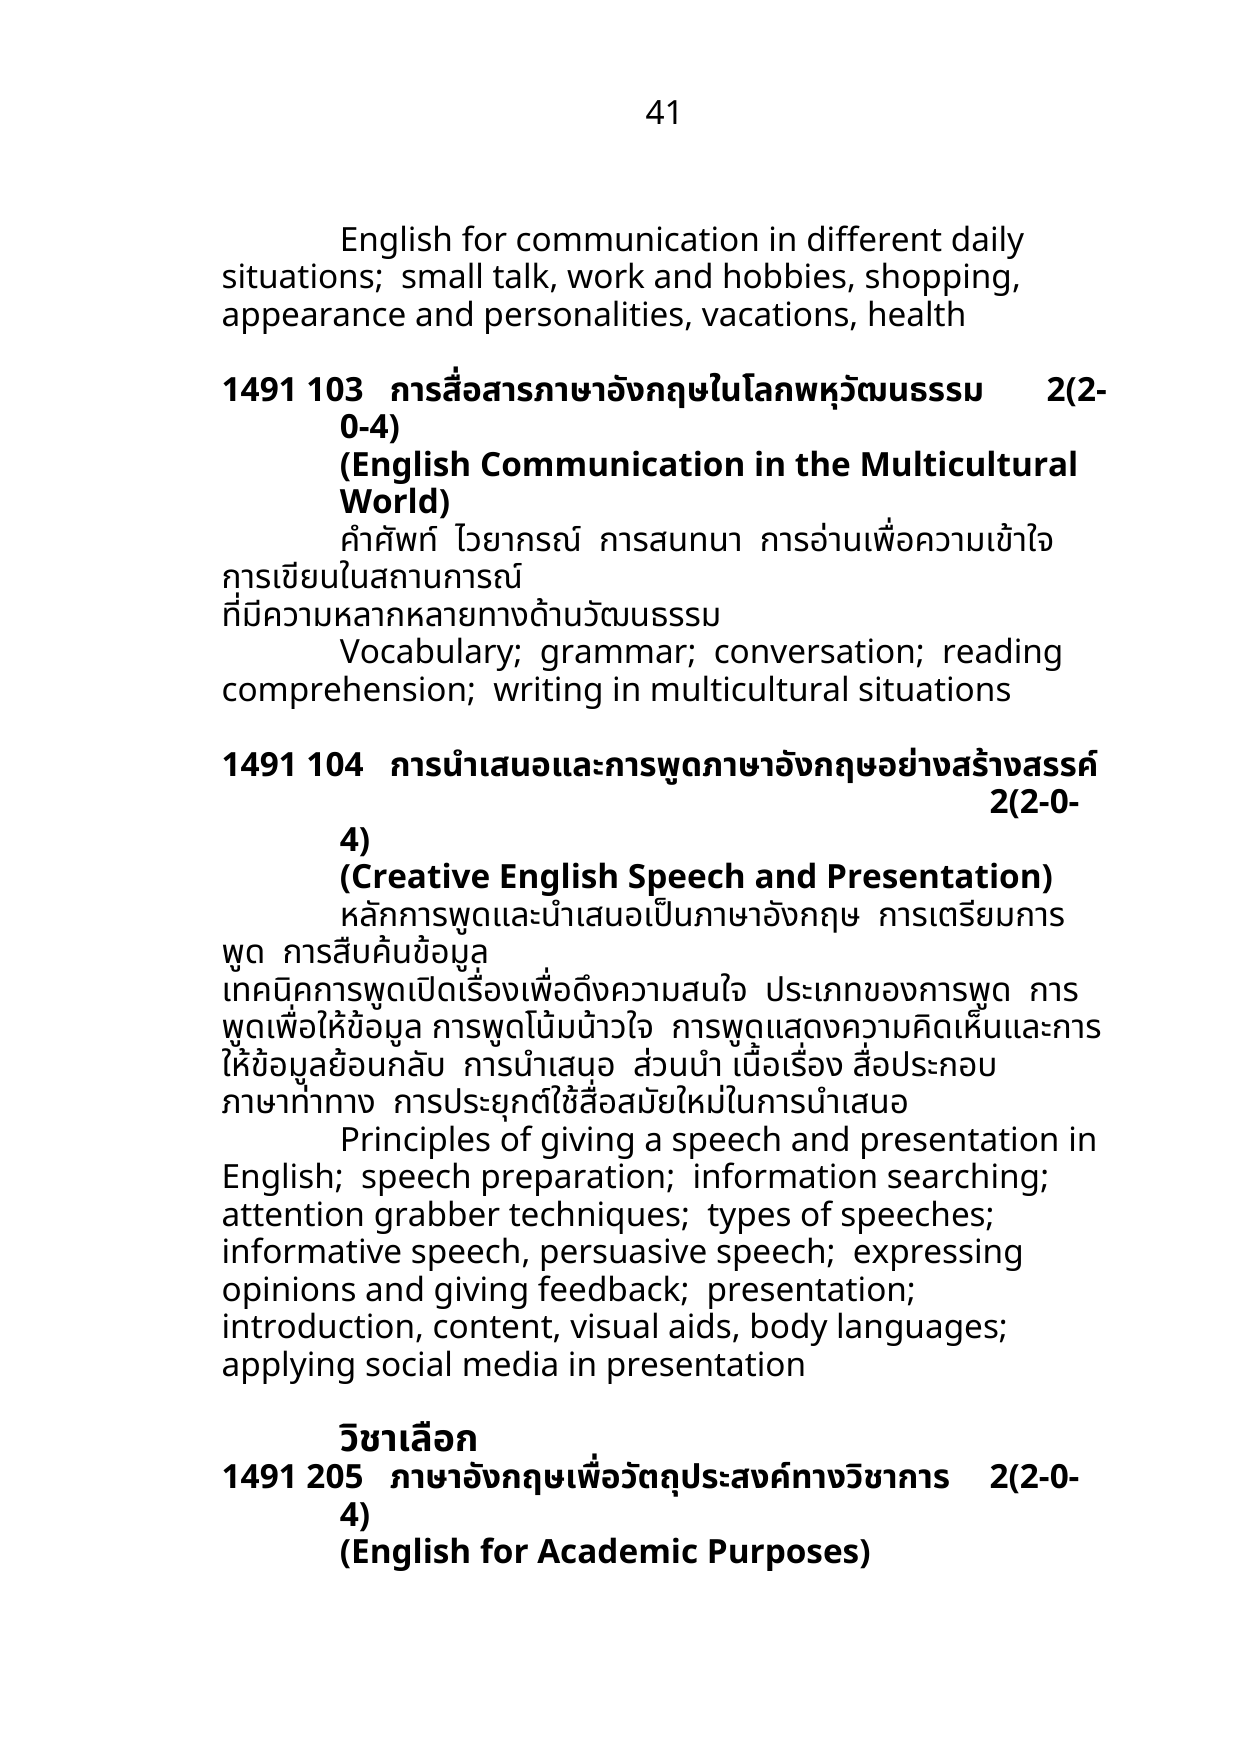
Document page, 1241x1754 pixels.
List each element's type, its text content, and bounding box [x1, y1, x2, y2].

text 1491 103 การสื่อสารภาษาอังกฤษในโลกพหุวัฒนธรรม 2(2-0-4) (English Communication in the Multicultural World) [221, 371, 1107, 521]
text English for communication in different daily situations; small talk, work and hobbies, shopping, appearance and personalities, vacations, health [221, 221, 1107, 334]
text 1491 205 ภาษาอังกฤษเพื่อวัตถุประสงค์ทางวิชาการ 2(2-0-4) (English for Academic Purposes) [221, 1459, 1107, 1571]
text 1491 104 การนำเสนอและการพูดภาษาอังกฤษอย่างสร้างสรรค์ 2(2-0-4) (Creative English Speech and Presentation) [221, 746, 1107, 896]
text Principles of giving a speech and presentation in English; speech preparation; information searching; attention grabber techniques; types of speeches; informative speech, persuasive speech; expressing opinions and giving feedback; presentation; introduction, content, visual aids, body languages; applying social media in presentation [221, 1121, 1107, 1384]
text คำศัพท์ ไวยากรณ์ การสนทนา การอ่านเพื่อความเข้าใจ การเขียนในสถานการณ์ ที่มีความหลากหลายทางด้านวัฒนธรรม [221, 521, 1107, 634]
text หลักการพูดและนำเสนอเป็นภาษาอังกฤษ การเตรียมการพูด การสืบค้นข้อมูล เทคนิคการพูดเปิดเรื่องเพื่อดึงความสนใจ ประเภทของการพูด การพูดเพื่อให้ข้อมูล การพูดโน้มน้าวใจ การพูดแสดงความคิดเห็นและการให้ข้อมูลย้อนกลับ การนำเสนอ ส่วนนำ เนื้อเรื่อง สื่อประกอบ ภาษาท่าทาง การประยุกต์ใช้สื่อสมัยใหม่ในการนำเสนอ [221, 896, 1107, 1121]
text วิชาเลือก [221, 1421, 1107, 1459]
text Vocabulary; grammar; conversation; reading comprehension; writing in multicultural situations [221, 634, 1107, 709]
